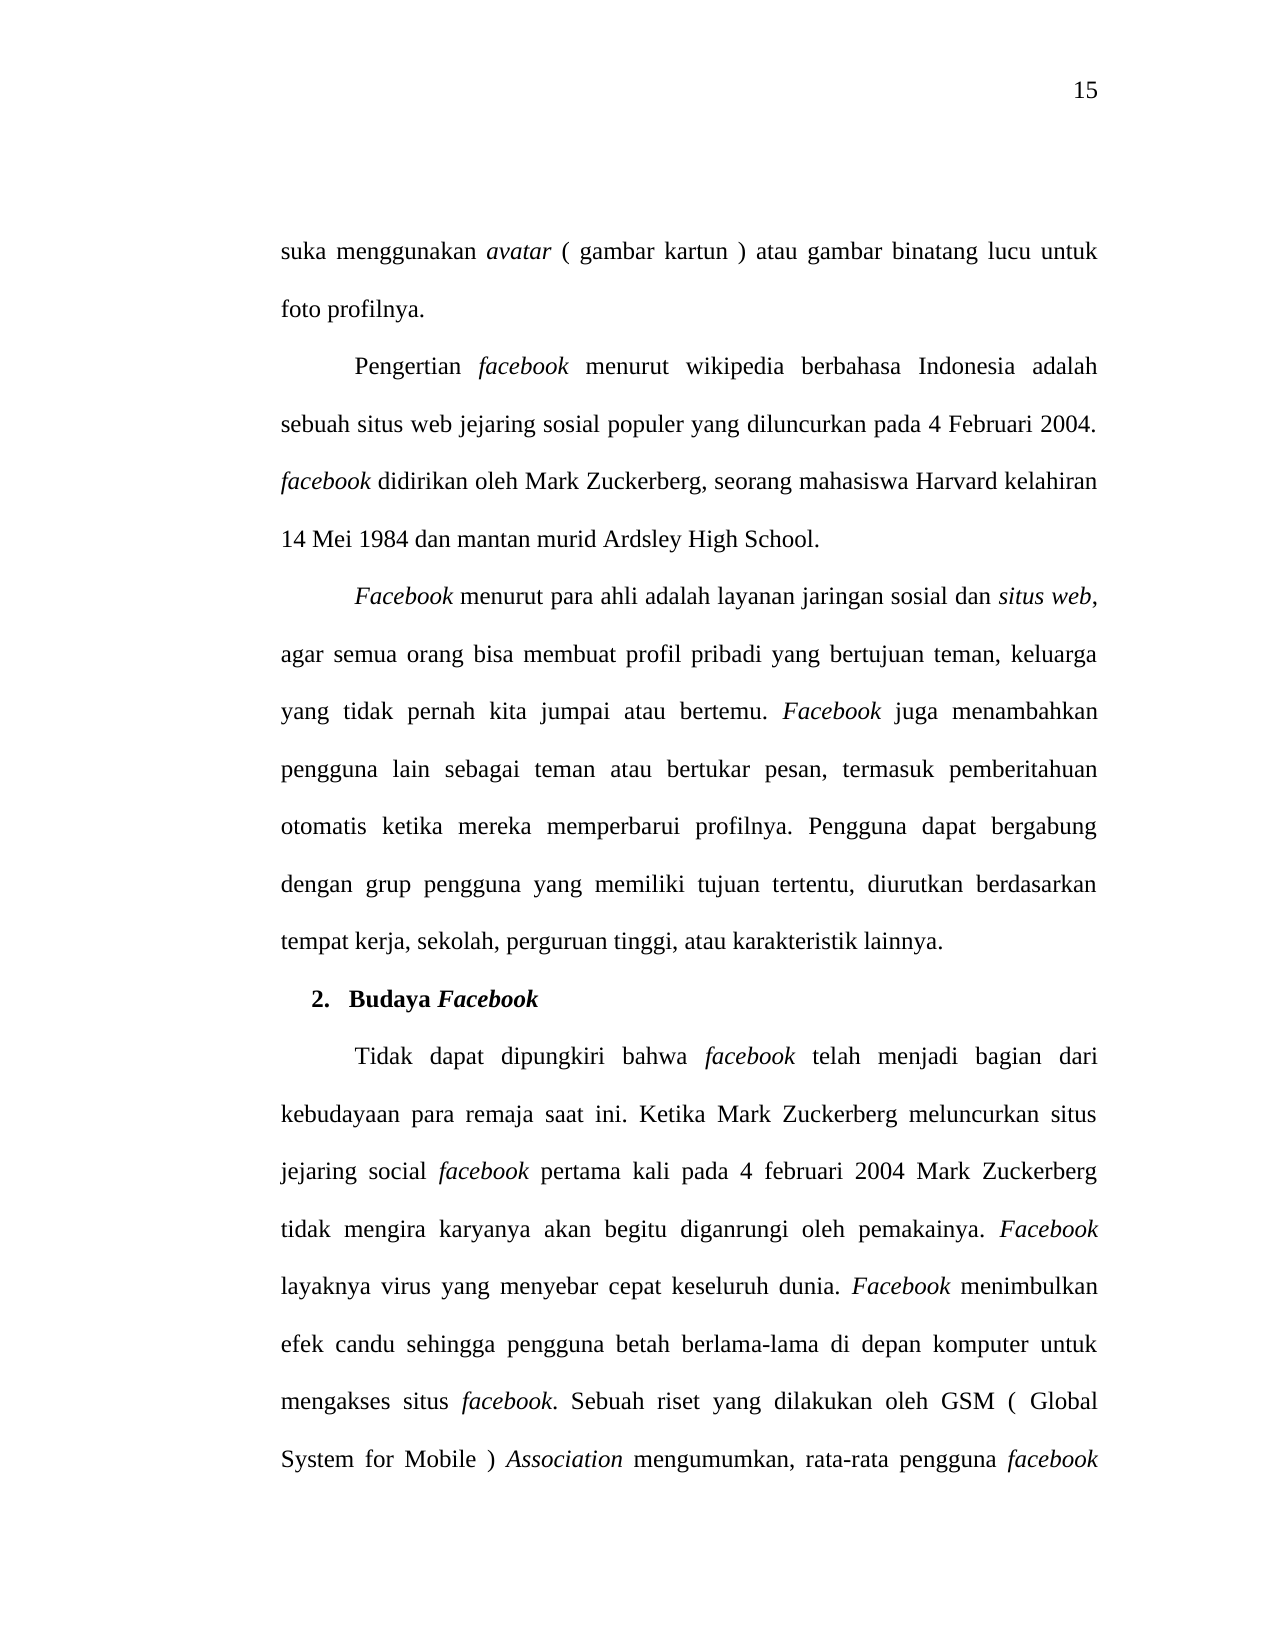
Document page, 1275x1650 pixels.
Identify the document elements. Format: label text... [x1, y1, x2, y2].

text Pengertian facebook menurut wikipedia berbahasa Indonesia adalah sebuah situs web jejaring sosial populer yang diluncurkan pada 4 Februari 2004. facebook didirikan oleh Mark Zuckerberg, seorang mahasiswa Harvard kelahiran 14 Mei 1984 dan mantan murid Ardsley High School. [281, 351, 1098, 552]
list Budaya Facebook [311, 984, 1098, 1012]
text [281, 236, 1098, 322]
text Facebook menurut para ahli adalah layanan jaringan sosial dan situs web, agar semua orang bisa membuat profil pribadi yang bertujuan teman, keluarga yang tidak pernah kita jumpai atau bertemu. Facebook juga menambahkan pengguna lain sebagai teman atau bertukar pesan, termasuk pemberitahuan otomatis ketika mereka memperbarui profilnya. Pengguna dapat bergabung dengan grup pengguna yang memiliki tujuan tertentu, diurutkan berdasarkan tempat kerja, sekolah, perguruan tinggi, atau karakteristik lainnya. [281, 581, 1098, 955]
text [281, 1041, 1098, 1472]
